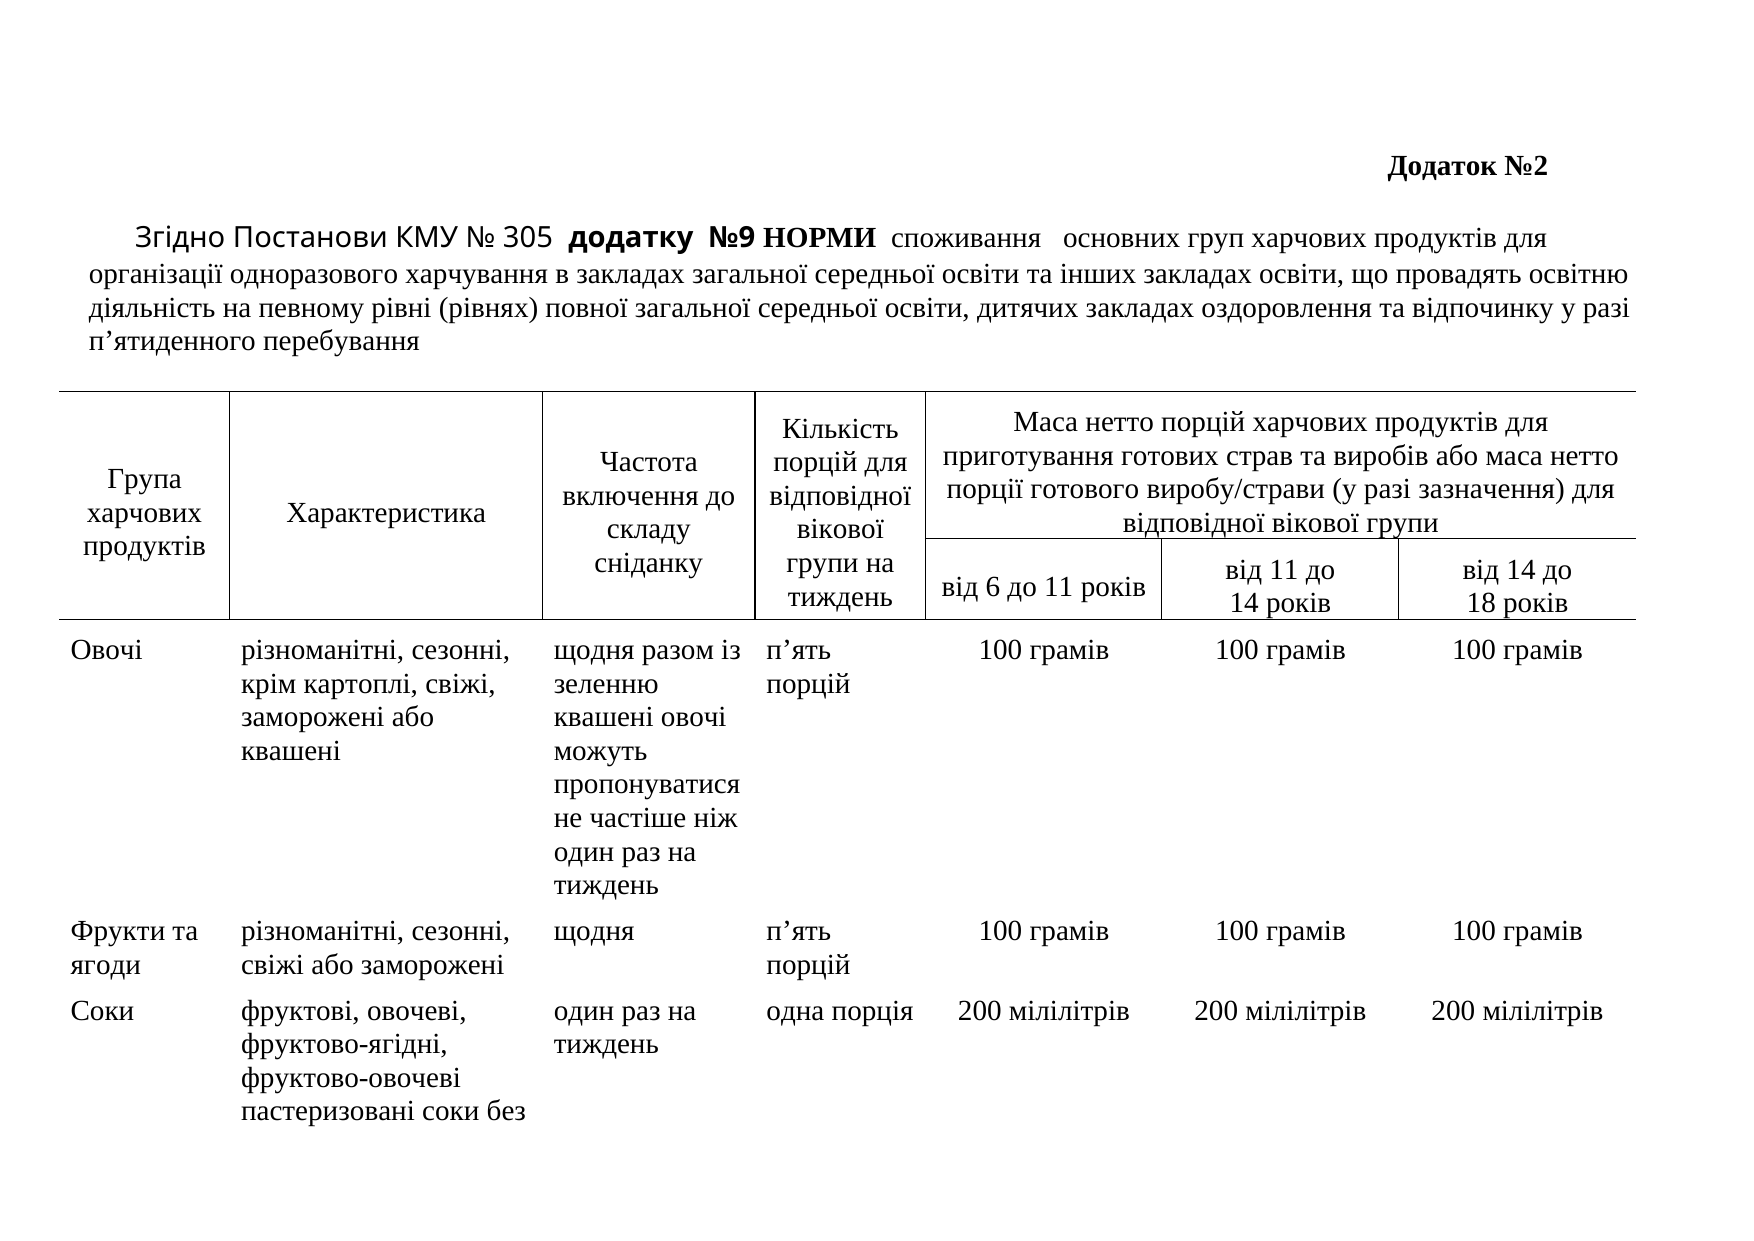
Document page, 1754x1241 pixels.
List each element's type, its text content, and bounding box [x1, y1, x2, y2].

table_cell п’ять порцій [755, 620, 925, 901]
table_header Група харчових продуктів [59, 392, 229, 619]
table_cell 200 мілілітрів [925, 980, 1162, 1127]
table_cell один раз на тиждень [542, 980, 755, 1127]
table_cell 100 грамів [1399, 620, 1636, 901]
table_cell від 14 до 18 років [1399, 539, 1636, 619]
table_header Маса нетто порцій харчових продуктів для приготування готових страв та виробів або маса нетто порції готового виробу/страви (у разі зазначення) для відповідної вікової групи [926, 392, 1636, 538]
table_cell різноманітні, сезонні, крім картоплі, свіжі, заморожені або квашені [230, 620, 542, 901]
table_cell 100 грамів [1162, 620, 1398, 901]
table_cell 200 мілілітрів [1399, 980, 1636, 1127]
table_cell різноманітні, сезонні, свіжі або заморожені [230, 901, 542, 980]
table_cell Фрукти та ягоди [59, 901, 229, 980]
table_cell Овочі [59, 620, 229, 901]
table_cell одна порція [755, 980, 925, 1127]
table_cell 100 грамів [925, 620, 1162, 901]
table_cell від 6 до 11 років [926, 539, 1161, 619]
text Згідно Постанови КМУ № 305 додатку №9 НОРМИ споживання основних груп харчових продуктів для організації одноразового харчування в закладах загальної середньої освіти та інших закладах освіти, що провадять освітню діяльність на певному рівні (рівнях) повної загальної середньої освіти, дитячих закладах оздоровлення та відпочинку у разі п’ятиденного перебування [88, 217, 1665, 357]
table_header Характеристика [230, 392, 542, 619]
table_cell 200 мілілітрів [1162, 980, 1398, 1127]
table_cell п’ять порцій [755, 901, 925, 980]
table_cell 100 грамів [1399, 901, 1636, 980]
table_cell 100 грамів [1162, 901, 1398, 980]
table_cell від 11 до 14 років [1162, 539, 1398, 619]
table_cell 100 грамів [925, 901, 1162, 980]
table_cell фруктові, овочеві, фруктово-ягідні, фруктово-овочеві пастеризовані соки без додавання цукрів та підсолоджувачів, повинні містити не більше 0,12 грама натрію або еквівалентну кількість солі на 100 мілілітрів готового продукту [230, 980, 542, 1127]
table_header Частота включення до складу сніданку [543, 392, 754, 619]
table_cell щодня разом із зеленню квашені овочі можуть пропонуватися не частіше ніж один раз на тиждень [542, 620, 755, 901]
table_cell щодня [542, 901, 755, 980]
table_cell Соки [59, 980, 229, 1127]
table_header Кількість порцій для відповідної вікової групи на тиждень [756, 392, 925, 619]
text Додаток №2 [88, 148, 1665, 181]
